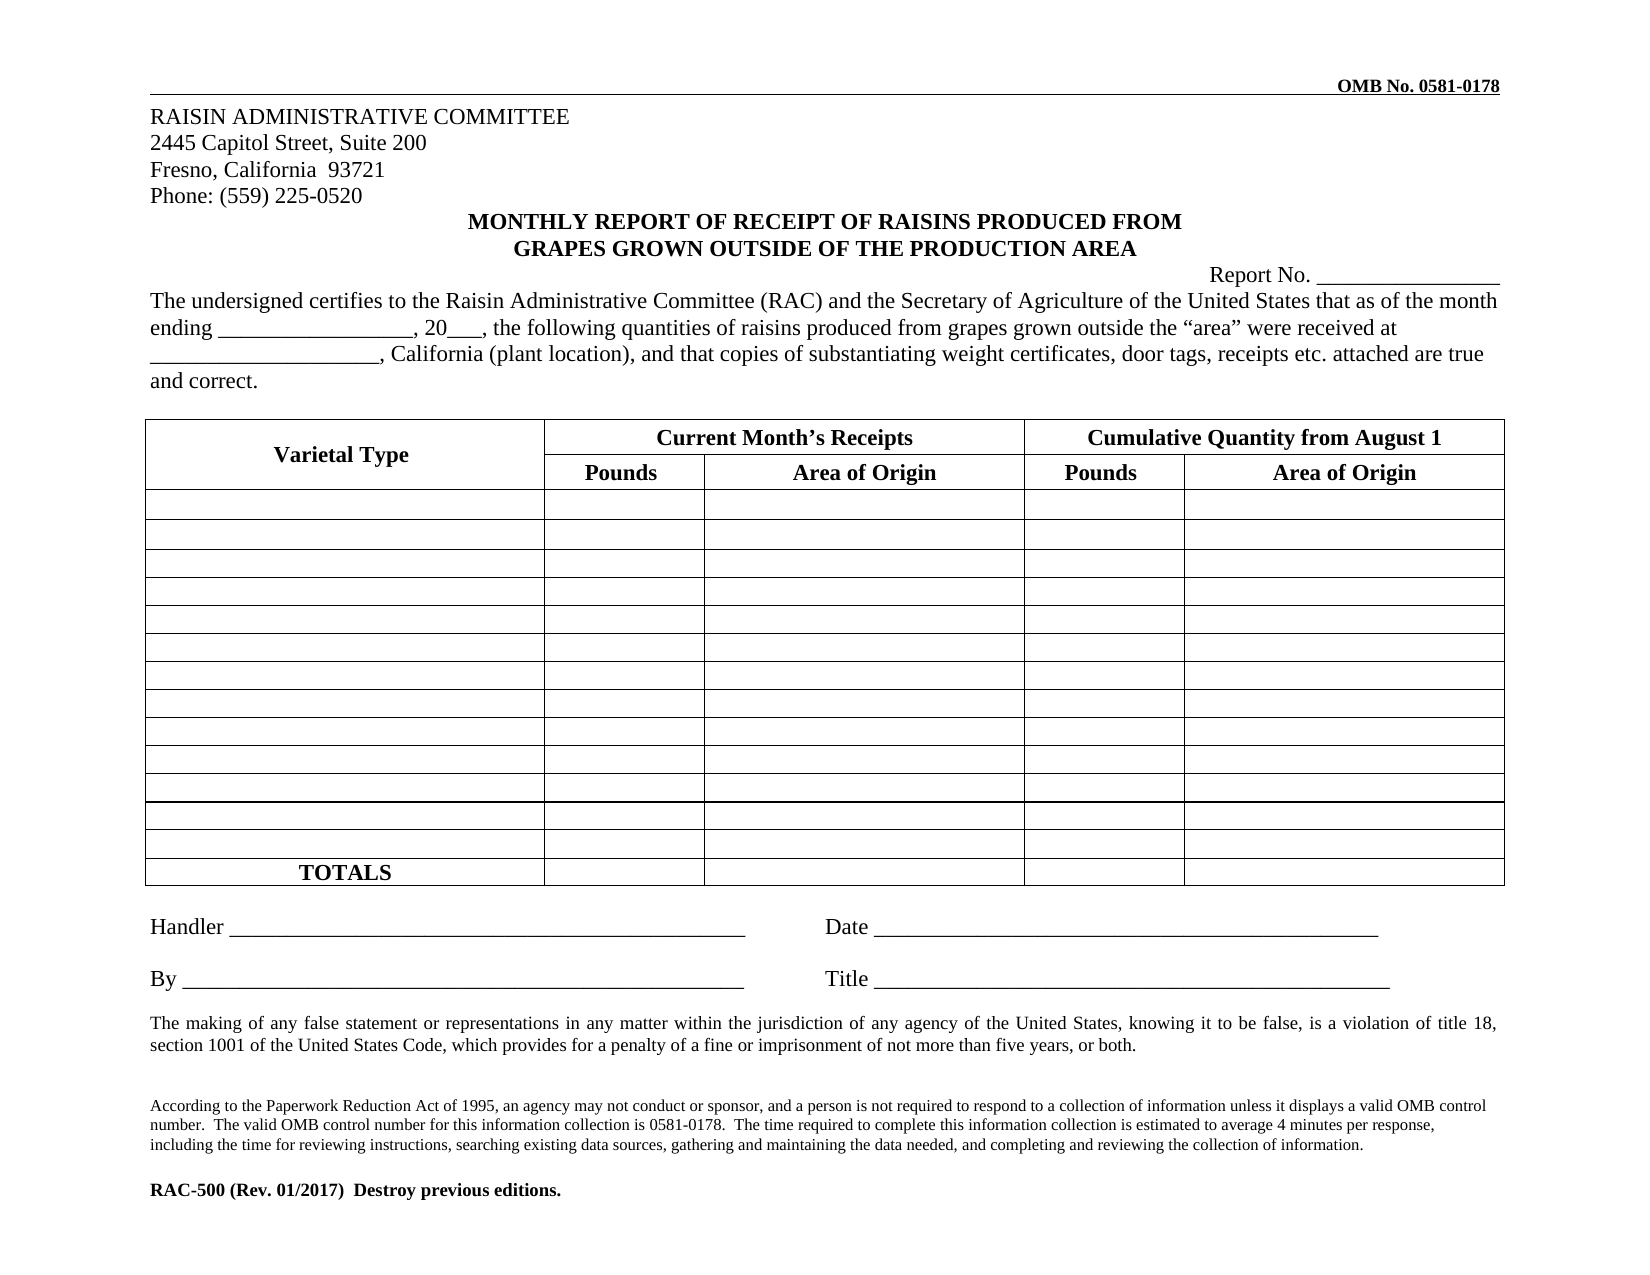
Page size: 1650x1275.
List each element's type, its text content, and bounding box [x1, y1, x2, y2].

table_cell [1025, 520, 1184, 549]
table_cell [705, 830, 1024, 857]
table_cell [146, 634, 544, 661]
table_cell [1185, 859, 1504, 885]
table_cell [705, 662, 1024, 689]
table_cell [545, 859, 704, 885]
text By _________________________________________________ Title _____________________________________________ [150, 966, 1500, 992]
table_cell [1025, 550, 1184, 577]
table_cell [705, 550, 1024, 577]
table_cell [1185, 520, 1504, 549]
text Report No. ________________ [150, 261, 1500, 288]
table_cell [146, 662, 544, 689]
table_cell [705, 803, 1024, 829]
table_cell Pounds [545, 455, 704, 489]
text RAISIN ADMINISTRATIVE COMMITTEE [150, 103, 1500, 129]
table_cell [1185, 578, 1504, 605]
table_cell Pounds [1025, 455, 1184, 489]
table_cell Area of Origin [1185, 455, 1504, 489]
text Fresno, California 93721 [150, 156, 1500, 182]
table_cell [545, 634, 704, 661]
table_cell [1025, 746, 1184, 773]
text According to the Paperwork Reduction Act of 1995, an agency may not conduct or sponsor, and a person is not required to respond to a collection of information unless it displays a valid OMB control number. The valid OMB control number for this information collection is 0581-0178. The time required to complete this information collection is estimated to average 4 minutes per response, including the time for reviewing instructions, searching existing data sources, gathering and maintaining the data needed, and completing and reviewing the collection of information. [150, 1096, 1500, 1153]
table_cell [1025, 606, 1184, 633]
table_cell Area of Origin [705, 455, 1024, 489]
table_cell [1025, 490, 1184, 519]
table_cell [1185, 490, 1504, 519]
table_cell [545, 662, 704, 689]
table_header Cumulative Quantity from August 1 [1025, 420, 1504, 454]
text Handler _____________________________________________ Date ____________________________________________ [150, 913, 1500, 939]
table_cell [1025, 578, 1184, 605]
table_cell [146, 606, 544, 633]
table_cell [1025, 718, 1184, 745]
table_cell [146, 690, 544, 717]
table_cell [1185, 746, 1504, 773]
table_cell [146, 490, 544, 519]
table_cell [705, 774, 1024, 801]
table_cell [545, 746, 704, 773]
table_cell [545, 520, 704, 549]
table_cell [545, 774, 704, 801]
text MONTHLY REPORT OF RECEIPT OF RAISINS PRODUCED FROM [150, 208, 1500, 235]
table_cell [1185, 634, 1504, 661]
table_cell [545, 803, 704, 829]
table_cell [1025, 690, 1184, 717]
table_cell [1025, 634, 1184, 661]
table_cell [1185, 803, 1504, 829]
text 2445 Capitol Street, Suite 200 [150, 129, 1500, 156]
table_cell [545, 578, 704, 605]
text Phone: (559) 225-0520 [150, 182, 1500, 208]
table_cell [1185, 606, 1504, 633]
text The making of any false statement or representations in any matter within the jurisdiction of any agency of the United States, knowing it to be false, is a violation of title 18, section 1001 of the United States Code, which provides for a penalty of a fine or imprisonment of not more than five years, or both. [150, 1012, 1500, 1055]
table_header Varietal Type [146, 420, 544, 489]
table_cell [545, 550, 704, 577]
table_cell [146, 520, 544, 549]
table_cell [705, 490, 1024, 519]
table_cell [545, 830, 704, 857]
table_cell [146, 830, 544, 857]
table_cell [146, 746, 544, 773]
table_cell [1185, 718, 1504, 745]
table_cell [146, 578, 544, 605]
table_cell [705, 606, 1024, 633]
table_cell [146, 803, 544, 829]
table_cell [1025, 859, 1184, 885]
table_cell [545, 718, 704, 745]
table_cell [1025, 803, 1184, 829]
table_cell [1025, 774, 1184, 801]
table_cell [1185, 690, 1504, 717]
table_cell [1025, 830, 1184, 857]
table_cell TOTALS [146, 859, 544, 885]
table_cell [146, 550, 544, 577]
table_cell [705, 634, 1024, 661]
table_cell [705, 520, 1024, 549]
table_header Current Month’s Receipts [545, 420, 1024, 454]
table_cell [1025, 662, 1184, 689]
table_cell [1185, 830, 1504, 857]
table_cell [705, 746, 1024, 773]
text The undersigned certifies to the Raisin Administrative Committee (RAC) and the Secretary of Agriculture of the United States that as of the month ending _________________, 20___, the following quantities of raisins produced from grapes grown outside the “area” were received at ____________________, California (plant location), and that copies of substantiating weight certificates, door tags, receipts etc. attached are true and correct. [150, 288, 1500, 393]
text GRAPES GROWN OUTSIDE OF THE PRODUCTION AREA [150, 235, 1500, 261]
table_cell [146, 718, 544, 745]
table_cell [705, 690, 1024, 717]
table_cell [545, 690, 704, 717]
table_cell [1185, 662, 1504, 689]
table_cell [705, 718, 1024, 745]
table_cell [146, 774, 544, 801]
table_cell [705, 859, 1024, 885]
table_cell [1185, 550, 1504, 577]
table_cell [545, 490, 704, 519]
table_cell [545, 606, 704, 633]
table_cell [1185, 774, 1504, 801]
table_cell [705, 578, 1024, 605]
